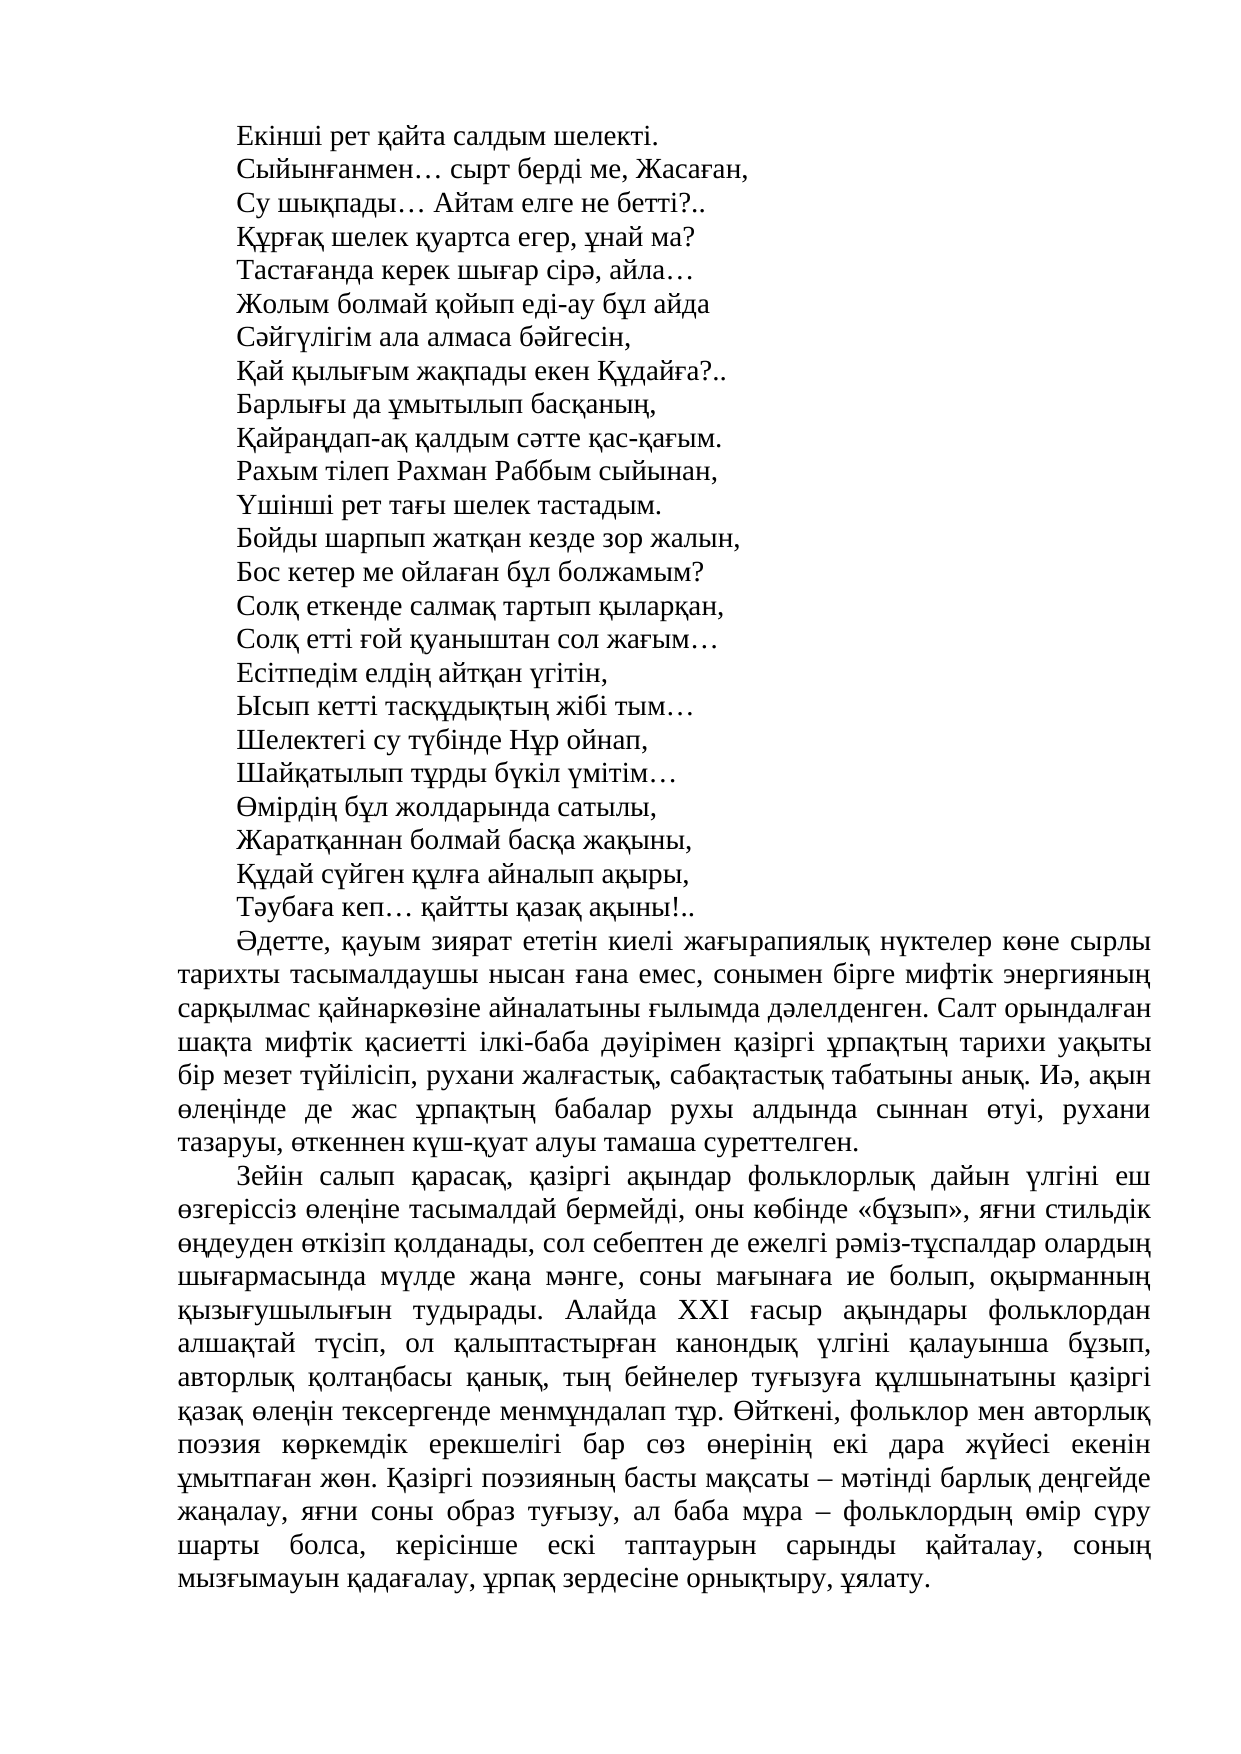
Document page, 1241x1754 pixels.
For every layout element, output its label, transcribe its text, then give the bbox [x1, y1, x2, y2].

text Шелектегі су түбінде Нұр ойнап, [177, 722, 1152, 755]
text Рахым тілеп Рахман Раббым сыйынан, [177, 453, 1152, 487]
text Солқ еткенде салмақ тартып қыларқан, [177, 588, 1152, 621]
text Ысып кетті тасқұдықтың жібі тым… [177, 688, 1152, 722]
text Екінші рет қайта салдым шелекті. [177, 118, 1152, 152]
text Сыйынғанмен… сырт берді ме, Жасаған, [177, 152, 1152, 185]
text Барлығы да ұмытылып басқаның, [177, 386, 1152, 420]
text Сәйгүлігім ала алмаса бәйгесін, [177, 319, 1152, 353]
text Зейін салып қарасақ, қазіргі ақындар фольклорлық дайын үлгіні еш өзгеріссіз өлеңіне тасымалдай бермейді, оны көбінде «бұзып», яғни стильдік өңдеуден өткізіп қолданады, сол себептен де ежелгі рәміз-тұспалдар олардың шығармасында мүлде жаңа мәнге, соны мағынаға ие болып, оқырманның қызығушылығын тудырады. Алайда ХХІ ғасыр ақындары фольклордан алшақтай түсіп, ол қалыптастырған канондық үлгіні қалауынша бұзып, авторлық қолтаңбасы қанық, тың бейнелер туғызуға құлшынатыны қазіргі қазақ өлеңін тексергенде менмұндалап тұр. Өйткені, фольклор мен авторлық поэзия көркемдік ерекшелігі бар сөз өнерінің екі дара жүйесі екенін ұмытпаған жөн. Қазіргі поэзияның басты мақсаты – мәтінді барлық деңгейде жаңалау, яғни соны образ туғызу, ал баба мұра – фольклордың өмір сүру шарты болса, керісінше ескі таптаурын сарынды қайталау, соның мызғымауын қадағалау, ұрпақ зердесіне орнықтыру, ұялату. [177, 1158, 1152, 1594]
text Құрғақ шелек қуартса егер, ұнай ма? [177, 219, 1152, 252]
text Құдай сүйген құлға айналып ақыры, [177, 856, 1152, 889]
text Қай қылығым жақпады екен Құдайға?.. [177, 353, 1152, 386]
text Есітпедім елдің айтқан үгітін, [177, 655, 1152, 688]
text Қайраңдап-ақ қалдым сәтте қас-қағым. [177, 420, 1152, 453]
text Жаратқаннан болмай басқа жақыны, [177, 822, 1152, 856]
text Үшінші рет тағы шелек тастадым. [177, 487, 1152, 521]
text Бойды шарпып жатқан кезде зор жалын, [177, 521, 1152, 554]
text Солқ етті ғой қуаныштан сол жағым… [177, 621, 1152, 655]
text Тастағанда керек шығар сірә, айла… [177, 252, 1152, 286]
text Бос кетер ме ойлаған бұл болжамым? [177, 554, 1152, 588]
text Тәубаға кеп… қайтты қазақ ақыны!.. [177, 889, 1152, 923]
text Өмірдің бұл жолдарында сатылы, [177, 789, 1152, 822]
text Шайқатылып тұрды бүкіл үмітім… [177, 755, 1152, 789]
text Су шықпады… Айтам елге не бетті?.. [177, 185, 1152, 219]
text Әдетте, қауым зиярат ететін киелі жағырапиялық нүктелер көне сырлы тарихты тасымалдаушы нысан ғана емес, сонымен бірге мифтік энергияның сарқылмас қайнаркөзіне айналатыны ғылымда дәлелденген. Салт орындалған шақта мифтік қасиетті ілкі-баба дәуірімен қазіргі ұрпақтың тарихи уақыты бір мезет түйілісіп, рухани жалғастық, сабақтастық табатыны анық. Иә, ақын өлеңінде де жас ұрпақтың бабалар рухы алдында сыннан өтуі, рухани тазаруы, өткеннен күш-қуат алуы тамаша суреттелген. [177, 923, 1152, 1158]
text Жолым болмай қойып еді-ау бұл айда [177, 286, 1152, 319]
